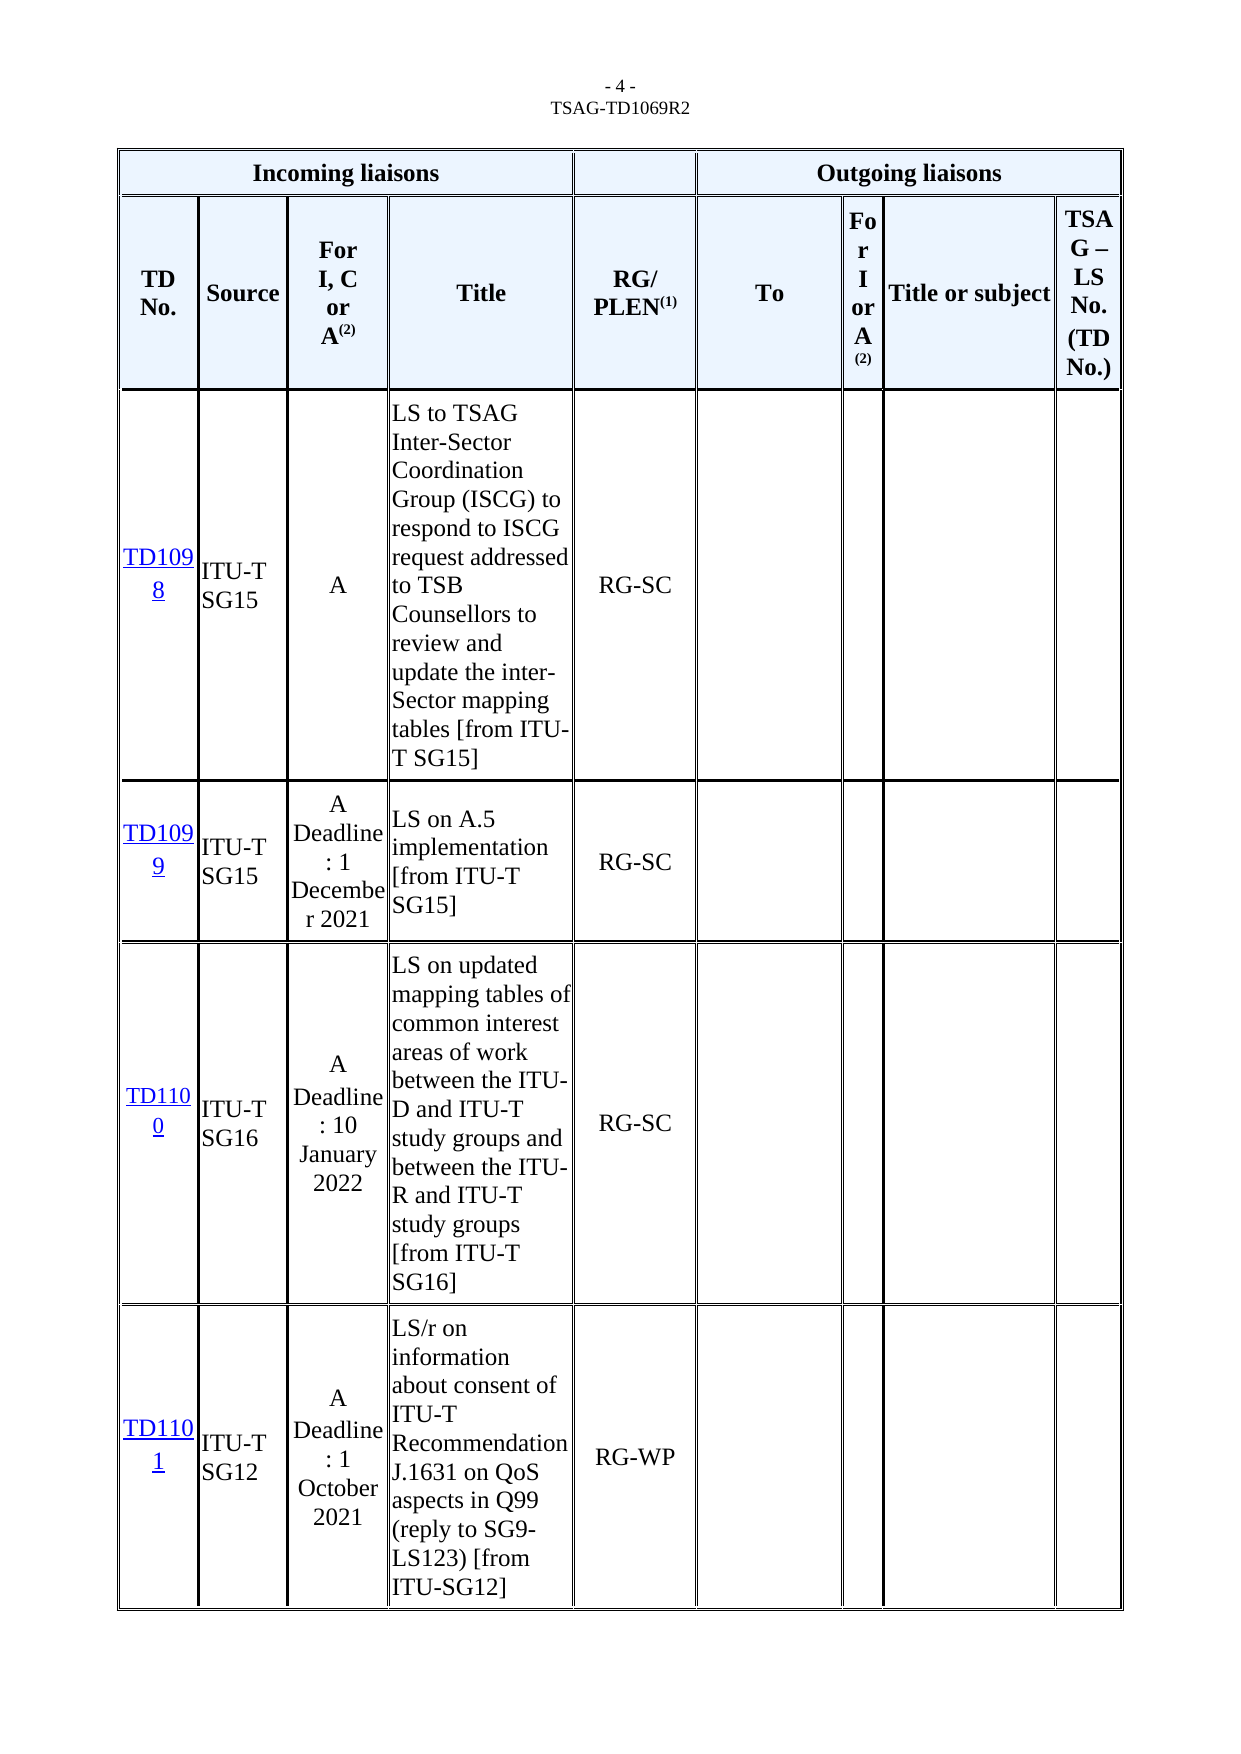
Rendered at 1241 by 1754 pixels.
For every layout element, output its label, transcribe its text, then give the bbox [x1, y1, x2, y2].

table_cell [843, 1306, 883, 1607]
table_cell RG/PLEN(1) [575, 197, 695, 388]
table_cell [885, 944, 1054, 1302]
table_cell [1057, 388, 1122, 779]
table_cell RG-WP [574, 1306, 696, 1607]
table_cell [883, 1306, 1056, 1607]
table_cell [885, 391, 1054, 779]
table_cell TD1100 [120, 940, 197, 1302]
table_cell RG-SC [575, 944, 695, 1302]
table_cell [885, 782, 1054, 940]
table_cell [1057, 940, 1121, 1302]
table_cell ITU-T SG12 [198, 1306, 287, 1607]
table_cell [1056, 1303, 1121, 1607]
table_cell [698, 944, 841, 1302]
table_header Incoming liaisons [120, 151, 574, 194]
table_cell A Deadline: 1 December 2021 [289, 782, 387, 940]
table_cell A Deadline: 10 January 2022 [289, 944, 387, 1302]
table_cell TD No. [118, 194, 198, 388]
table_cell ITU-T SG15 [200, 391, 286, 779]
table_cell TD1098 [118, 388, 197, 779]
table_cell Title [390, 197, 572, 388]
table_cell Source [200, 197, 286, 388]
table_cell [698, 782, 841, 940]
table_cell [1057, 779, 1120, 940]
table_cell For I or A(2) [844, 197, 882, 388]
table_header Outgoing liaisons [696, 151, 1120, 194]
table_cell TD1099 [120, 779, 197, 940]
table_cell RG-SC [575, 782, 695, 940]
table_cell TD1101 [120, 1303, 198, 1607]
table_cell LS on updated mapping tables of common interest areas of work between the ITU-D and ITU-T study groups and between the ITU-R and ITU-T study groups [from ITU-T SG16] [390, 944, 572, 1302]
table_cell For I, C or A(2) [289, 197, 387, 388]
table_cell LS to TSAG Inter-Sector Coordination Group (ISCG) to respond to ISCG request addressed to TSB Counsellors to review and update the inter-Sector mapping tables [from ITU-T SG15] [390, 391, 572, 779]
table_cell RG-SC [575, 391, 695, 779]
table_header [574, 151, 696, 194]
table_cell [844, 782, 882, 940]
table_cell A [289, 391, 387, 779]
table_cell LS/r on information about consent of ITU-T Recommendation J.1631 on QoS aspects in Q99 (reply to SG9-LS123) [from ITU-SG12] [389, 1306, 574, 1607]
table_cell [844, 944, 882, 1302]
table_cell ITU-T SG16 [200, 944, 286, 1302]
table_cell A Deadline: 1 October 2021 [287, 1306, 389, 1607]
table_cell [844, 391, 882, 779]
table_cell ITU-T SG15 [200, 782, 286, 940]
table_cell To [698, 197, 841, 388]
table_cell LS on A.5 implementation [from ITU-T SG15] [390, 782, 572, 940]
table_cell [698, 391, 841, 779]
table_cell Title or subject [885, 197, 1054, 388]
table_cell [696, 1306, 843, 1607]
table_cell TSAG – LS No. (TD No.) [1056, 194, 1122, 388]
